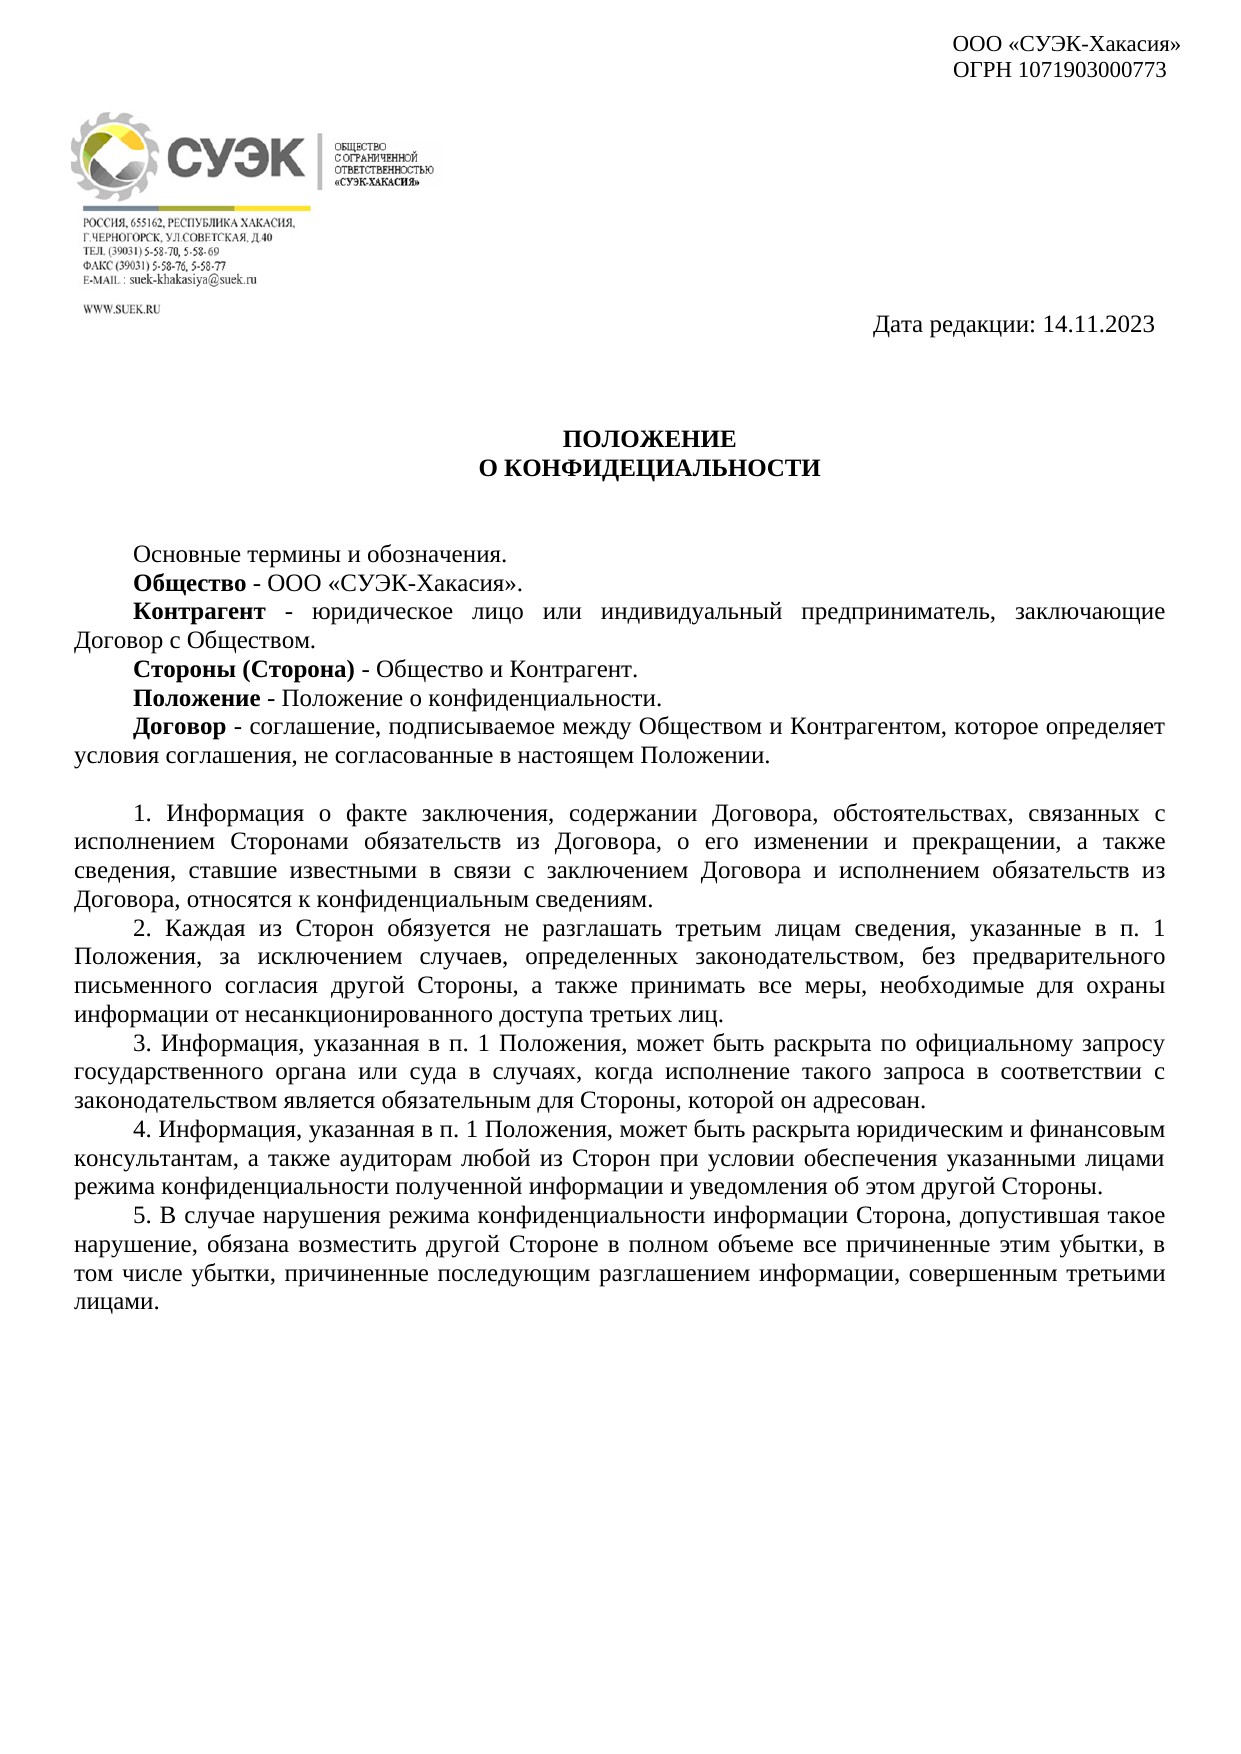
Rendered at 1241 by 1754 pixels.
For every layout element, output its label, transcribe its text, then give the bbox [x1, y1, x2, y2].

text 1. Информация о факте заключения, содержании Договора, обстоятельствах, связанных с исполнением Сторонами обязательств из Договора, о его изменении и прекращении, а также сведения, ставшие известными в связи с заключением Договора и исполнением обязательств из Договора, относятся к конфиденциальным сведениям. [74, 798, 1166, 913]
text Основные термины и обозначения. [74, 539, 1166, 568]
text 3. Информация, указанная в п. 1 Положения, может быть раскрыта по официальному запросу государственного органа или суда в случаях, когда исполнение такого запроса в соответствии с законодательством является обязательным для Стороны, которой он адресован. [74, 1028, 1166, 1114]
text 4. Информация, указанная в п. 1 Положения, может быть раскрыта юридическим и финансовым консультантам, а также аудиторам любой из Сторон при условии обеспечения указанными лицами режима конфиденциальности полученной информации и уведомления об этом другой Стороны. [74, 1114, 1166, 1200]
list ПОЛОЖЕНИЕ [74, 424, 1166, 453]
text 2. Каждая из Сторон обязуется не разглашать третьим лицам сведения, указанные в п. 1 Положения, за исключением случаев, определенных законодательством, без предварительного письменного согласия другой Стороны, а также принимать все меры, необходимые для охраны информации от несанкционированного доступа третьих лиц. [74, 913, 1166, 1028]
list О КОНФИДЕЦИАЛЬНОСТИ [74, 453, 1166, 481]
subtitle Контрагент - юридическое лицо или индивидуальный предприниматель, заключающие Договор с Обществом. [74, 596, 1166, 654]
text Положение - Положение о конфиденциальности. [74, 683, 1166, 711]
subtitle Стороны (Сторона) - Общество и Контрагент. [74, 654, 1166, 683]
picture [59, 88, 448, 333]
subtitle Договор - соглашение, подписываемое между Обществом и Контрагентом, которое определяет условия соглашения, не согласованные в настоящем Положении. [74, 711, 1166, 769]
subtitle Общество - ООО «СУЭК-Хакасия». [74, 568, 1166, 596]
text 5. В случае нарушения режима конфиденциальности информации Сторона, допустившая такое нарушение, обязана возместить другой Стороне в полном объеме все причиненные этим убытки, в том числе убытки, причиненные последующим разглашением информации, совершенным третьими лицами. [74, 1200, 1166, 1315]
